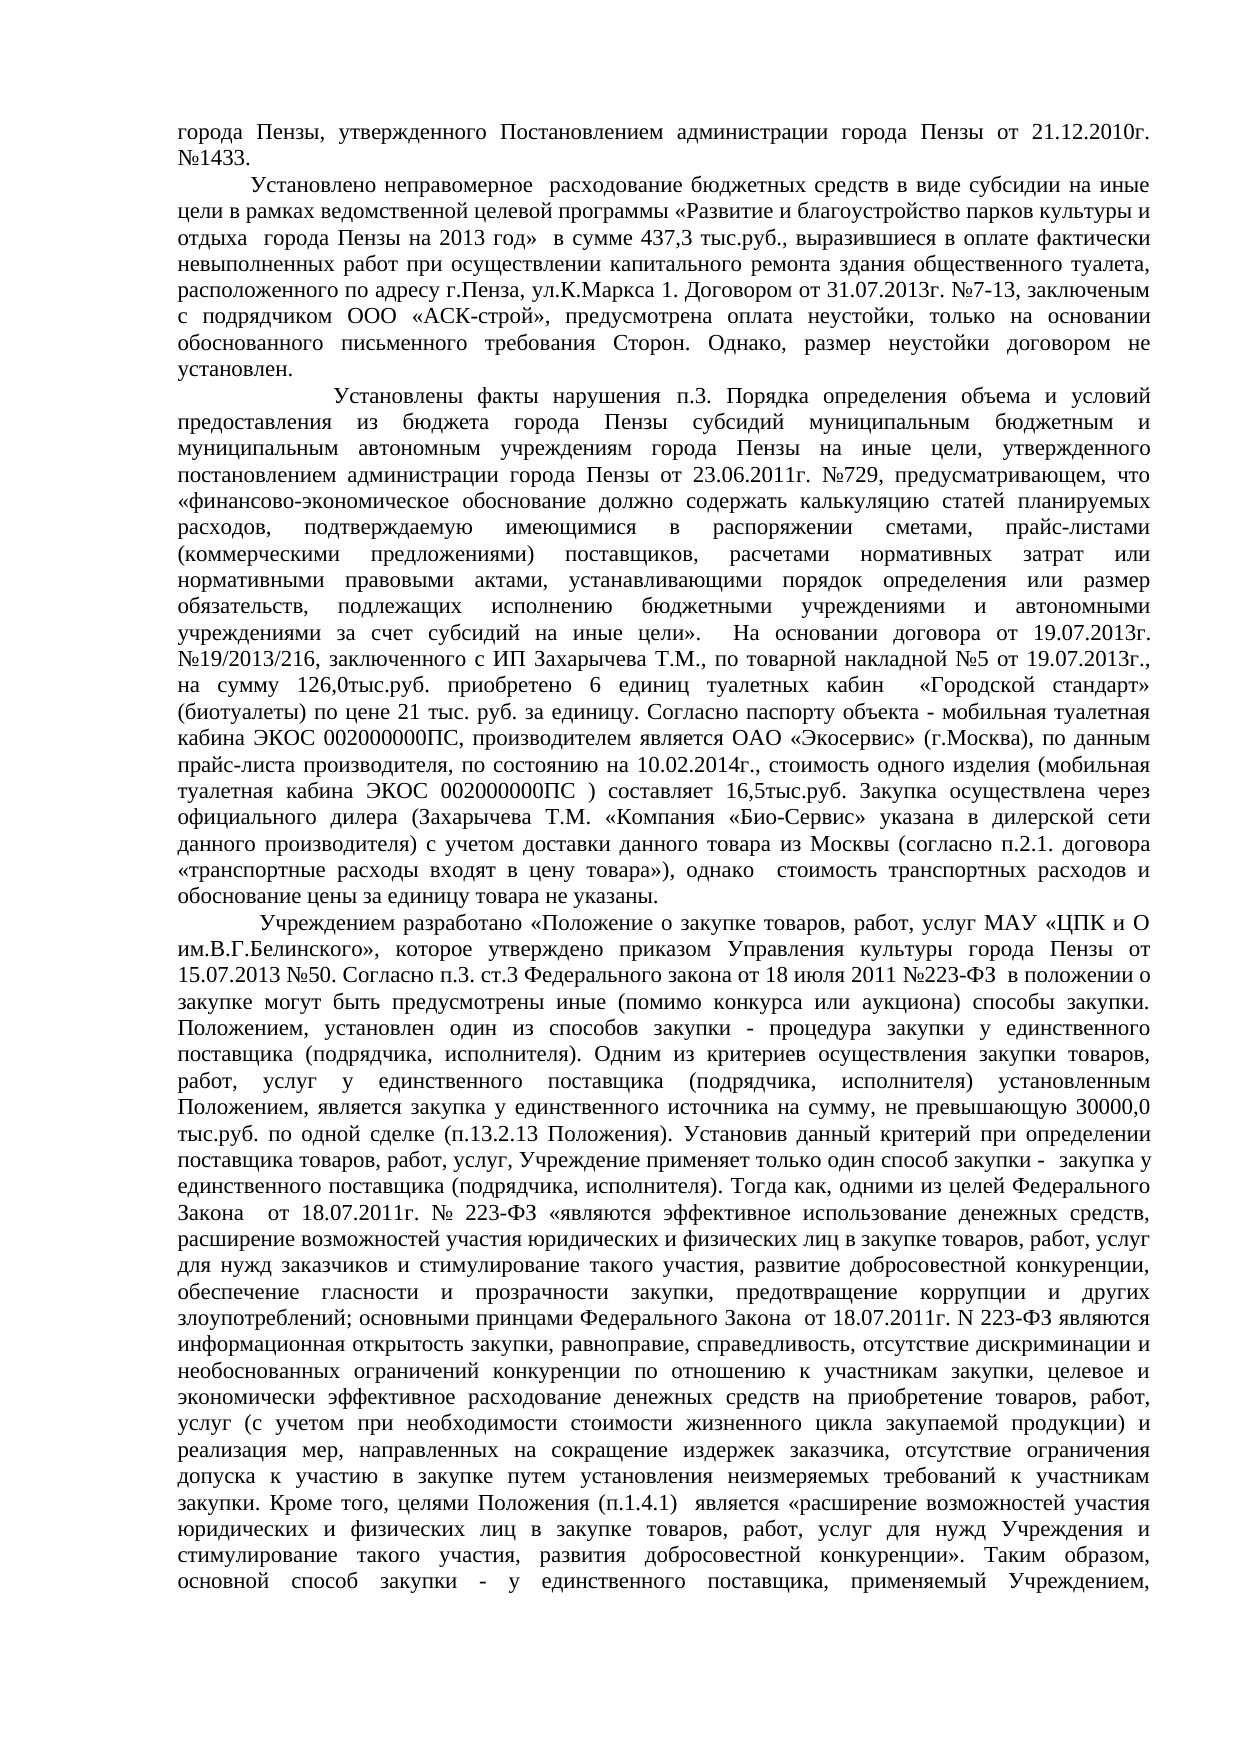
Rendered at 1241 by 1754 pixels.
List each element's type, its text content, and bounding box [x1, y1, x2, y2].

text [177, 118, 1152, 171]
text Установлено неправомерное расходование бюджетных средств в виде субсидии на иные цели в рамках ведомственной целевой программы «Развитие и благоустройство парков культуры и отдыха города Пензы на 2013 год» в сумме 437,3 тыс.руб., выразившиеся в оплате фактически невыполненных работ при осуществлении капитального ремонта здания общественного туалета, расположенного по адресу г.Пенза, ул.К.Маркса 1. Договором от 31.07.2013г. №7-13, заключеным с подрядчиком ООО «АСК-строй», предусмотрена оплата неустойки, только на основании обоснованного письменного требования Сторон. Однако, размер неустойки договором не установлен. [177, 171, 1152, 382]
text Установлены факты нарушения п.3. Порядка определения объема и условий предоставления из бюджета города Пензы субсидий муниципальным бюджетным и муниципальным автономным учреждениям города Пензы на иные цели, утвержденного постановлением администрации города Пензы от 23.06.2011г. №729, предусматривающем, что «финансово-экономическое обоснование должно содержать калькуляцию статей планируемых расходов, подтверждаемую имеющимися в распоряжении сметами, прайс-листами (коммерческими предложениями) поставщиков, расчетами нормативных затрат или нормативными правовыми актами, устанавливающими порядок определения или размер обязательств, подлежащих исполнению бюджетными учреждениями и автономными учреждениями за счет субсидий на иные цели». На основании договора от 19.07.2013г. №19/2013/216, заключенного с ИП Захарычева Т.М., по товарной накладной №5 от 19.07.2013г., на сумму 126,0тыс.руб. приобретено 6 единиц туалетных кабин «Городской стандарт» (биотуалеты) по цене 21 тыс. руб. за единицу. Согласно паспорту объекта - мобильная туалетная кабина ЭКОС 002000000ПС, производителем является ОАО «Экосервис» (г.Москва), по данным прайс-листа производителя, по состоянию на 10.02.2014г., стоимость одного изделия (мобильная туалетная кабина ЭКОС 002000000ПС ) составляет 16,5тыс.руб. Закупка осуществлена через официального дилера (Захарычева Т.М. «Компания «Био-Сервис» указана в дилерской сети данного производителя) с учетом доставки данного товара из Москвы (согласно п.2.1. договора «транспортные расходы входят в цену товара»), однако стоимость транспортных расходов и обоснование цены за единицу товара не указаны. [177, 382, 1152, 909]
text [177, 909, 1152, 1594]
